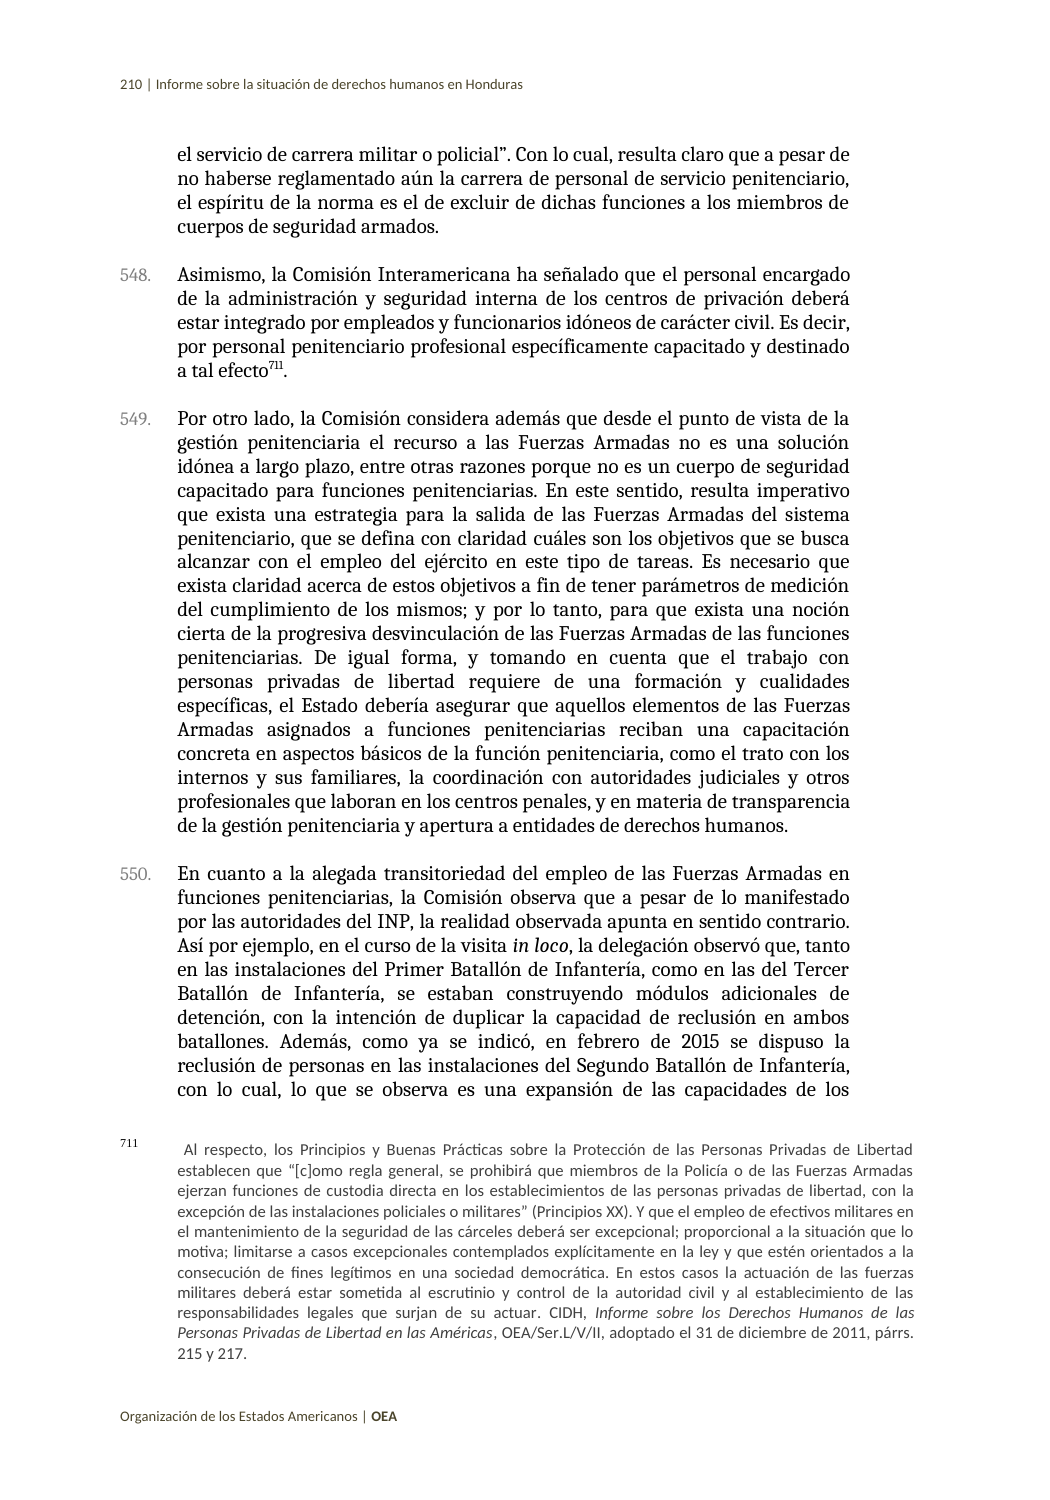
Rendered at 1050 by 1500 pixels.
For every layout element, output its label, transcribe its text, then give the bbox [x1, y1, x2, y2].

list Por otro lado, la Comisión considera además que desde el punto de vista de la gestión penitenciaria el recurso a las Fuerzas Armadas no es una solución idónea a largo plazo, entre otras razones porque no es un cuerpo de seguridad capacitado para funciones penitenciarias. En este sentido, resulta imperativo que exista una estrategia para la salida de las Fuerzas Armadas del sistema penitenciario, que se defina con claridad cuáles son los objetivos que se busca alcanzar con el empleo del ejército en este tipo de tareas. Es necesario que exista claridad acerca de estos objetivos a fin de tener parámetros de medición del cumplimiento de los mismos; y por lo tanto, para que exista una noción cierta de la progresiva desvinculación de las Fuerzas Armadas de las funciones penitenciarias. De igual forma, y tomando en cuenta que el trabajo con personas privadas de libertad requiere de una formación y cualidades específicas, el Estado debería asegurar que aquellos elementos de las Fuerzas Armadas asignados a funciones penitenciarias reciban una capacitación concreta en aspectos básicos de la función penitenciaria, como el trato con los internos y sus familiares, la coordinación con autoridades judiciales y otros profesionales que laboran en los centros penales, y en materia de transparencia de la gestión penitenciaria y apertura a entidades de derechos humanos. [120, 406, 851, 838]
list Asimismo, la Comisión Interamericana ha señalado que el personal encargado de la administración y seguridad interna de los centros de privación deberá estar integrado por empleados y funcionarios idóneos de carácter civil. Es decir, por personal penitenciario profesional específicamente capacitado y destinado a tal efecto. [120, 263, 851, 382]
